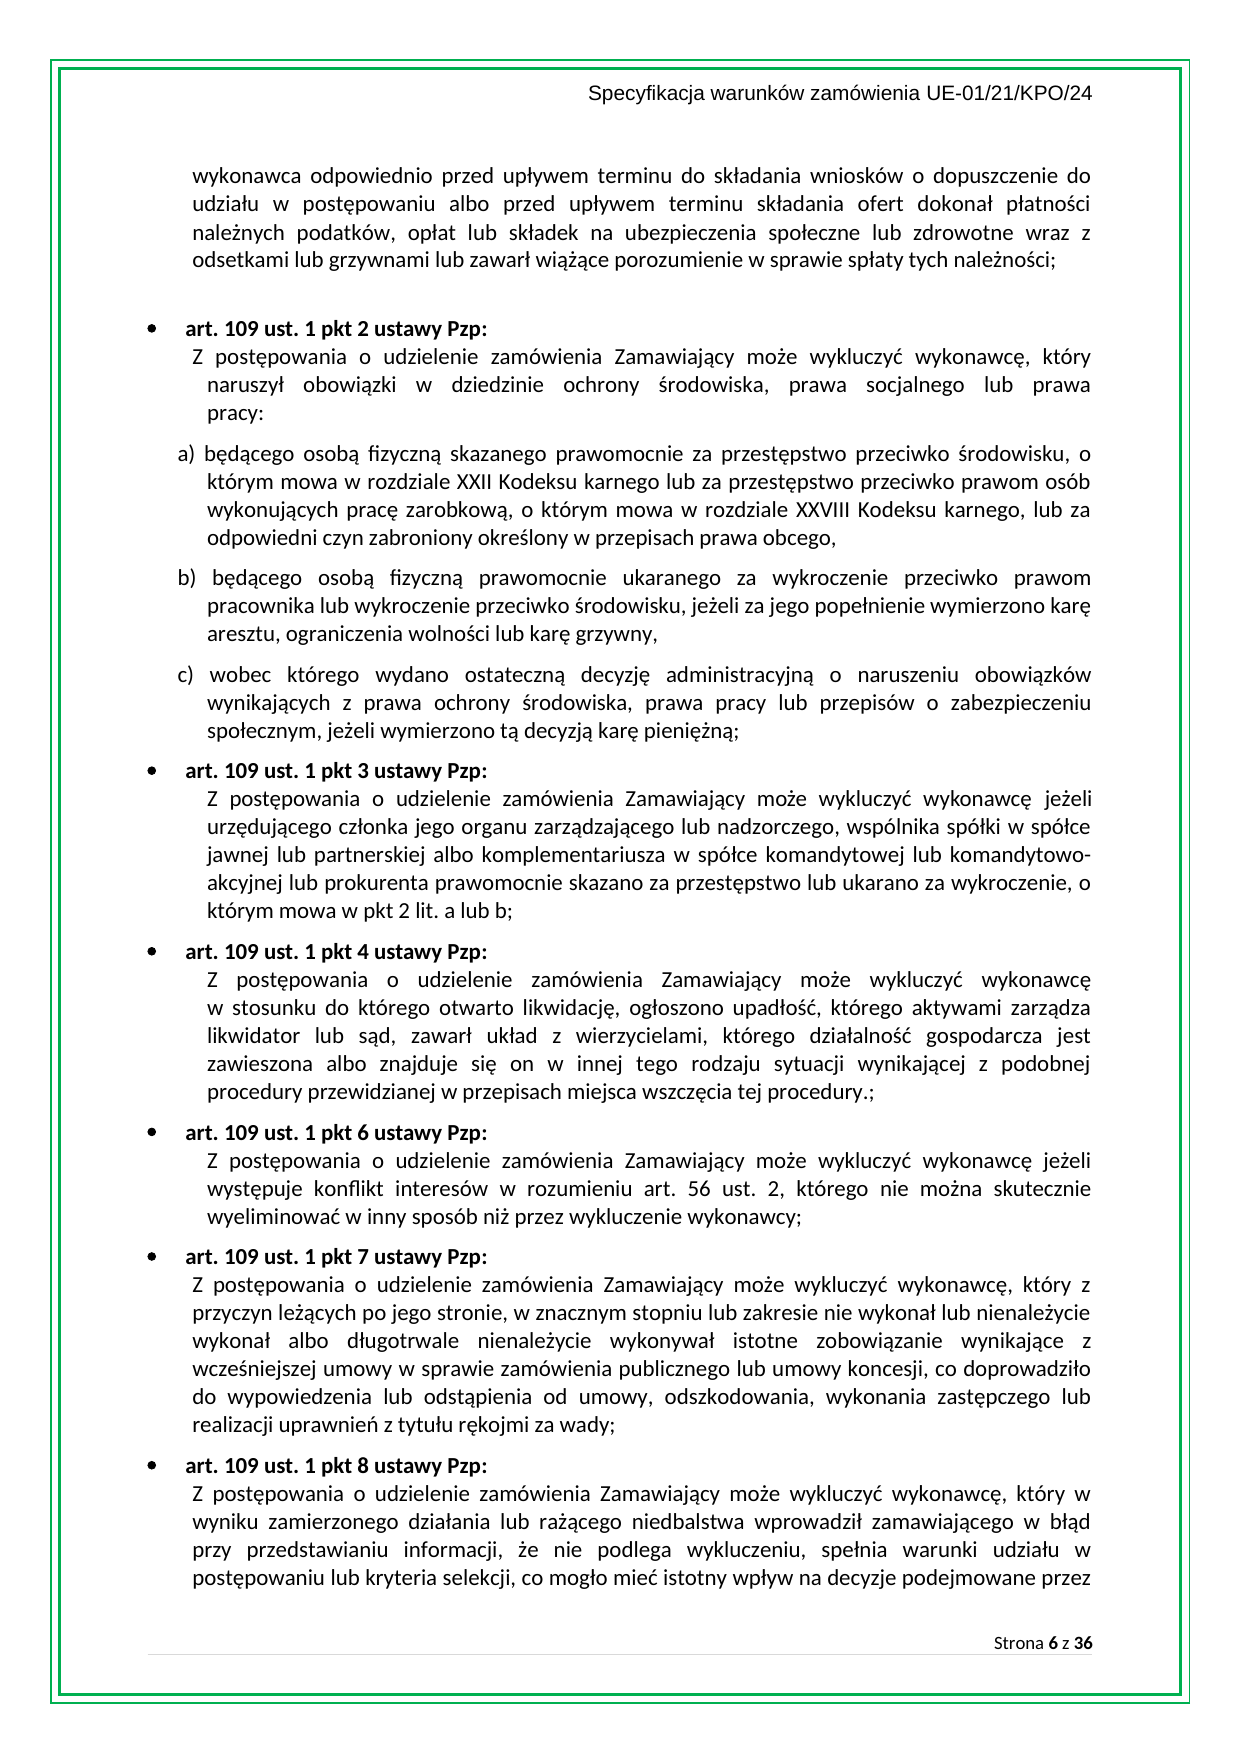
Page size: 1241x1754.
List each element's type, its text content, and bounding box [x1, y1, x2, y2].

text Z postępowania o udzielenie zamówienia Zamawiający może wykluczyć wykonawcę jeżeli występuje konflikt interesów w rozumieniu art. 56 ust. 2, którego nie można skutecznie wyeliminować w inny sposób niż przez wykluczenie wykonawcy; [207, 1146, 1092, 1230]
text Z postępowania o udzielenie zamówienia Zamawiający może wykluczyć wykonawcę, który naruszył obowiązki w dziedzinie ochrony środowiska, prawa socjalnego lub prawa pracy: [192, 342, 1092, 426]
list art. 109 ust. 1 pkt 7 ustawy Pzp: [148, 1242, 1092, 1270]
list art. 109 ust. 1 pkt 3 ustawy Pzp: [148, 756, 1092, 784]
list art. 109 ust. 1 pkt 4 ustawy Pzp: [148, 937, 1092, 965]
text Z postępowania o udzielenie zamówienia Zamawiający może wykluczyć wykonawcę w stosunku do którego otwarto likwidację, ogłoszono upadłość, którego aktywami zarządza likwidator lub sąd, zawarł układ z wierzycielami, którego działalność gospodarcza jest zawieszona albo znajduje się on w innej tego rodzaju sytuacji wynikającej z podobnej procedury przewidzianej w przepisach miejsca wszczęcia tej procedury.; [207, 965, 1092, 1105]
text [192, 162, 1092, 274]
text Z postępowania o udzielenie zamówienia Zamawiający może wykluczyć wykonawcę, który z przyczyn leżących po jego stronie, w znacznym stopniu lub zakresie nie wykonał lub nienależycie wykonał albo długotrwale nienależycie wykonywał istotne zobowiązanie wynikające z wcześniejszej umowy w sprawie zamówienia publicznego lub umowy koncesji, co doprowadziło do wypowiedzenia lub odstąpienia od umowy, odszkodowania, wykonania zastępczego lub realizacji uprawnień z tytułu rękojmi za wady; [192, 1270, 1092, 1438]
text Z postępowania o udzielenie zamówienia Zamawiający może wykluczyć wykonawcę jeżeli urzędującego członka jego organu zarządzającego lub nadzorczego, wspólnika spółki w spółce jawnej lub partnerskiej albo komplementariusza w spółce komandytowej lub komandytowo-akcyjnej lub prokurenta prawomocnie skazano za przestępstwo lub ukarano za wykroczenie, o którym mowa w pkt 2 lit. a lub b; [207, 784, 1092, 924]
text c) wobec którego wydano ostateczną decyzję administracyjną o naruszeniu obowiązków wynikających z prawa ochrony środowiska, prawa pracy lub przepisów o zabezpieczeniu społecznym, jeżeli wymierzono tą decyzją karę pieniężną; [177, 660, 1092, 744]
list art. 109 ust. 1 pkt 8 ustawy Pzp: [148, 1451, 1092, 1479]
text a) będącego osobą fizyczną skazanego prawomocnie za przestępstwo przeciwko środowisku, o którym mowa w rozdziale XXII Kodeksu karnego lub za przestępstwo przeciwko prawom osób wykonujących pracę zarobkową, o którym mowa w rozdziale XXVIII Kodeksu karnego, lub za odpowiedni czyn zabroniony określony w przepisach prawa obcego, [177, 439, 1092, 551]
list art. 109 ust. 1 pkt 6 ustawy Pzp: [148, 1118, 1092, 1146]
text b) będącego osobą fizyczną prawomocnie ukaranego za wykroczenie przeciwko prawom pracownika lub wykroczenie przeciwko środowisku, jeżeli za jego popełnienie wymierzono karę aresztu, ograniczenia wolności lub karę grzywny, [177, 563, 1092, 647]
list art. 109 ust. 1 pkt 2 ustawy Pzp: [148, 314, 1092, 342]
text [192, 1479, 1092, 1591]
